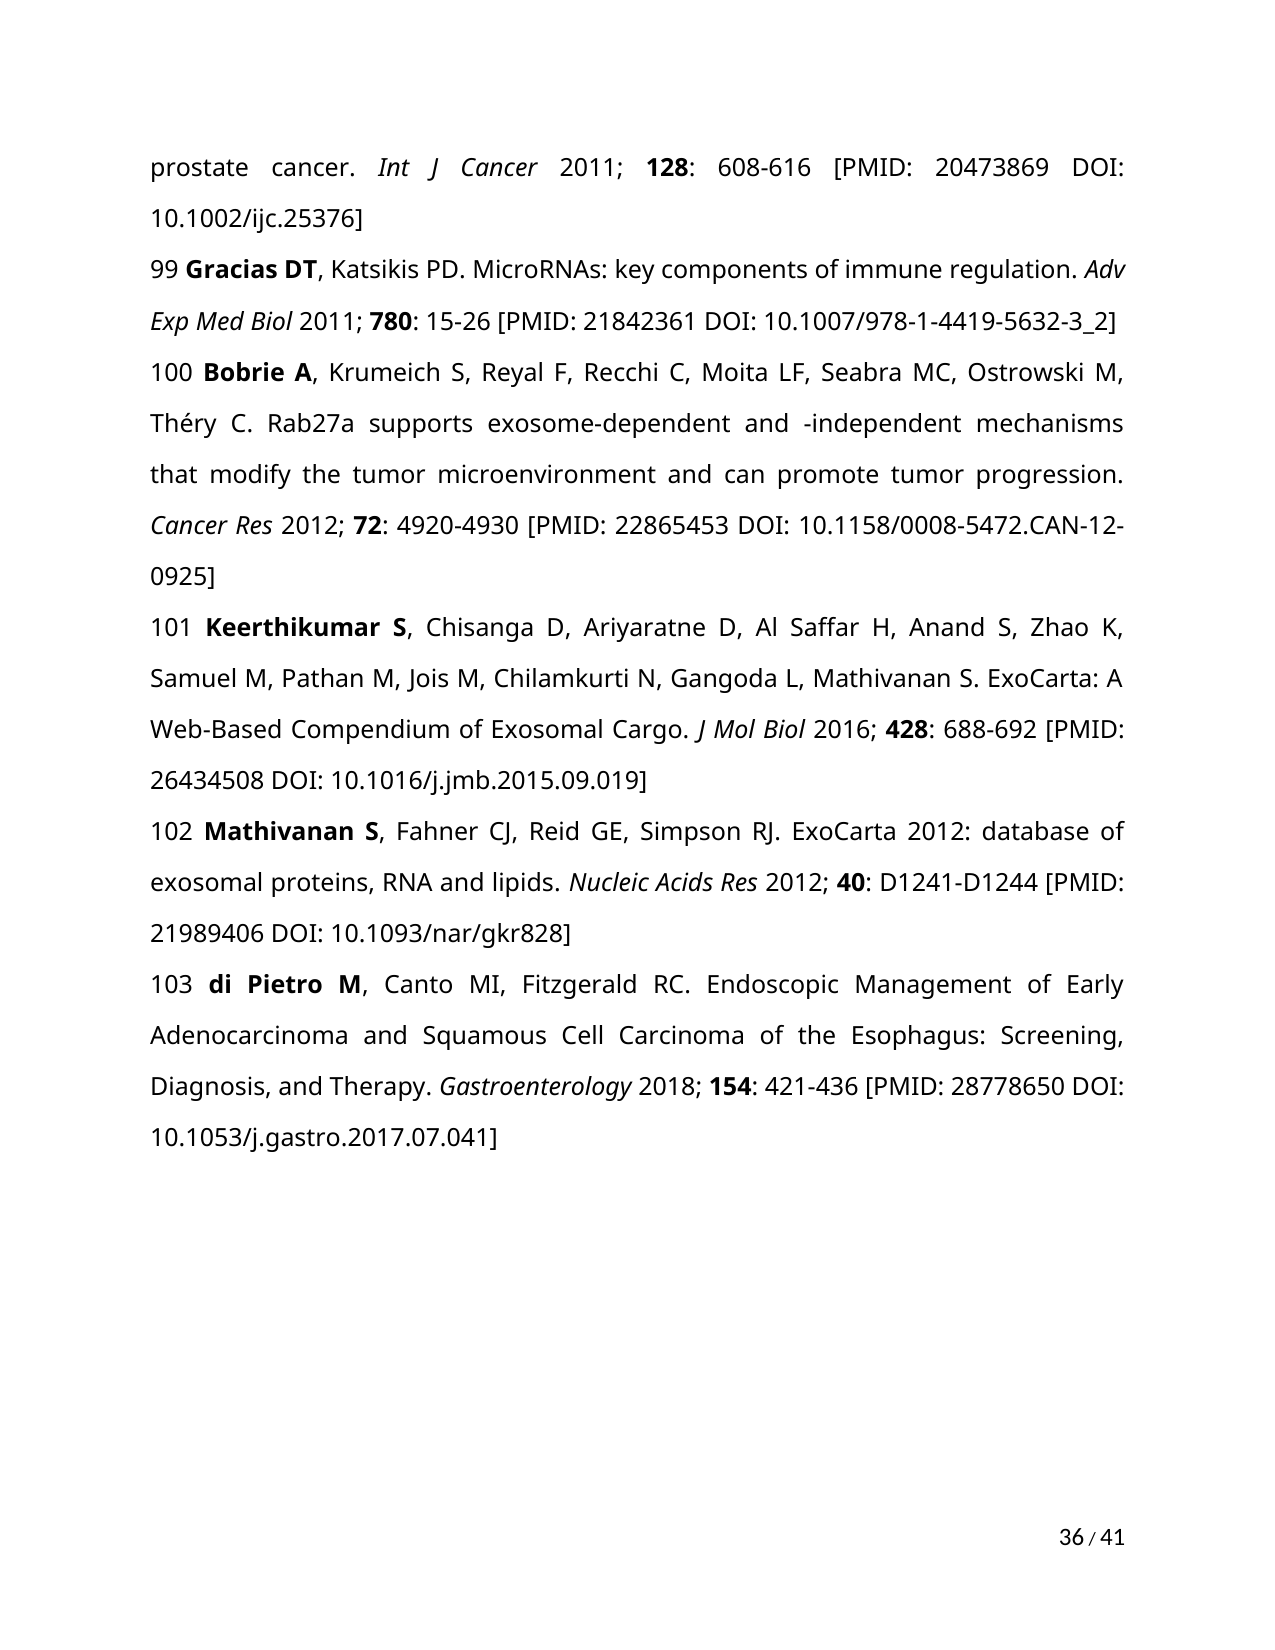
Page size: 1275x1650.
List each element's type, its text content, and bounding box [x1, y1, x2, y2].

text 102 Mathivanan S, Fahner CJ, Reid GE, Simpson RJ. ExoCarta 2012: database of exosomal proteins, RNA and lipids. Nucleic Acids Res 2012; 40: D1241-D1244 [PMID: 21989406 DOI: 10.1093/nar/gkr828] [150, 813, 1125, 950]
text 100 Bobrie A, Krumeich S, Reyal F, Recchi C, Moita LF, Seabra MC, Ostrowski M, Théry C. Rab27a supports exosome-dependent and -independent mechanisms that modify the tumor microenvironment and can promote tumor progression. Cancer Res 2012; 72: 4920-4930 [PMID: 22865453 DOI: 10.1158/0008-5472.CAN-12-0925] [150, 354, 1125, 592]
text 99 Gracias DT, Katsikis PD. MicroRNAs: key components of immune regulation. Adv Exp Med Biol 2011; 780: 15-26 [PMID: 21842361 DOI: 10.1007/978-1-4419-5632-3_2] [150, 252, 1125, 337]
text 101 Keerthikumar S, Chisanga D, Ariyaratne D, Al Saffar H, Anand S, Zhao K, Samuel M, Pathan M, Jois M, Chilamkurti N, Gangoda L, Mathivanan S. ExoCarta: A Web-Based Compendium of Exosomal Cargo. J Mol Biol 2016; 428: 688-692 [PMID: 26434508 DOI: 10.1016/j.jmb.2015.09.019] [150, 609, 1125, 797]
text 103 di Pietro M, Canto MI, Fitzgerald RC. Endoscopic Management of Early Adenocarcinoma and Squamous Cell Carcinoma of the Esophagus: Screening, Diagnosis, and Therapy. Gastroenterology 2018; 154: 421-436 [PMID: 28778650 DOI: 10.1053/j.gastro.2017.07.041] [150, 967, 1125, 1154]
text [150, 150, 1125, 235]
